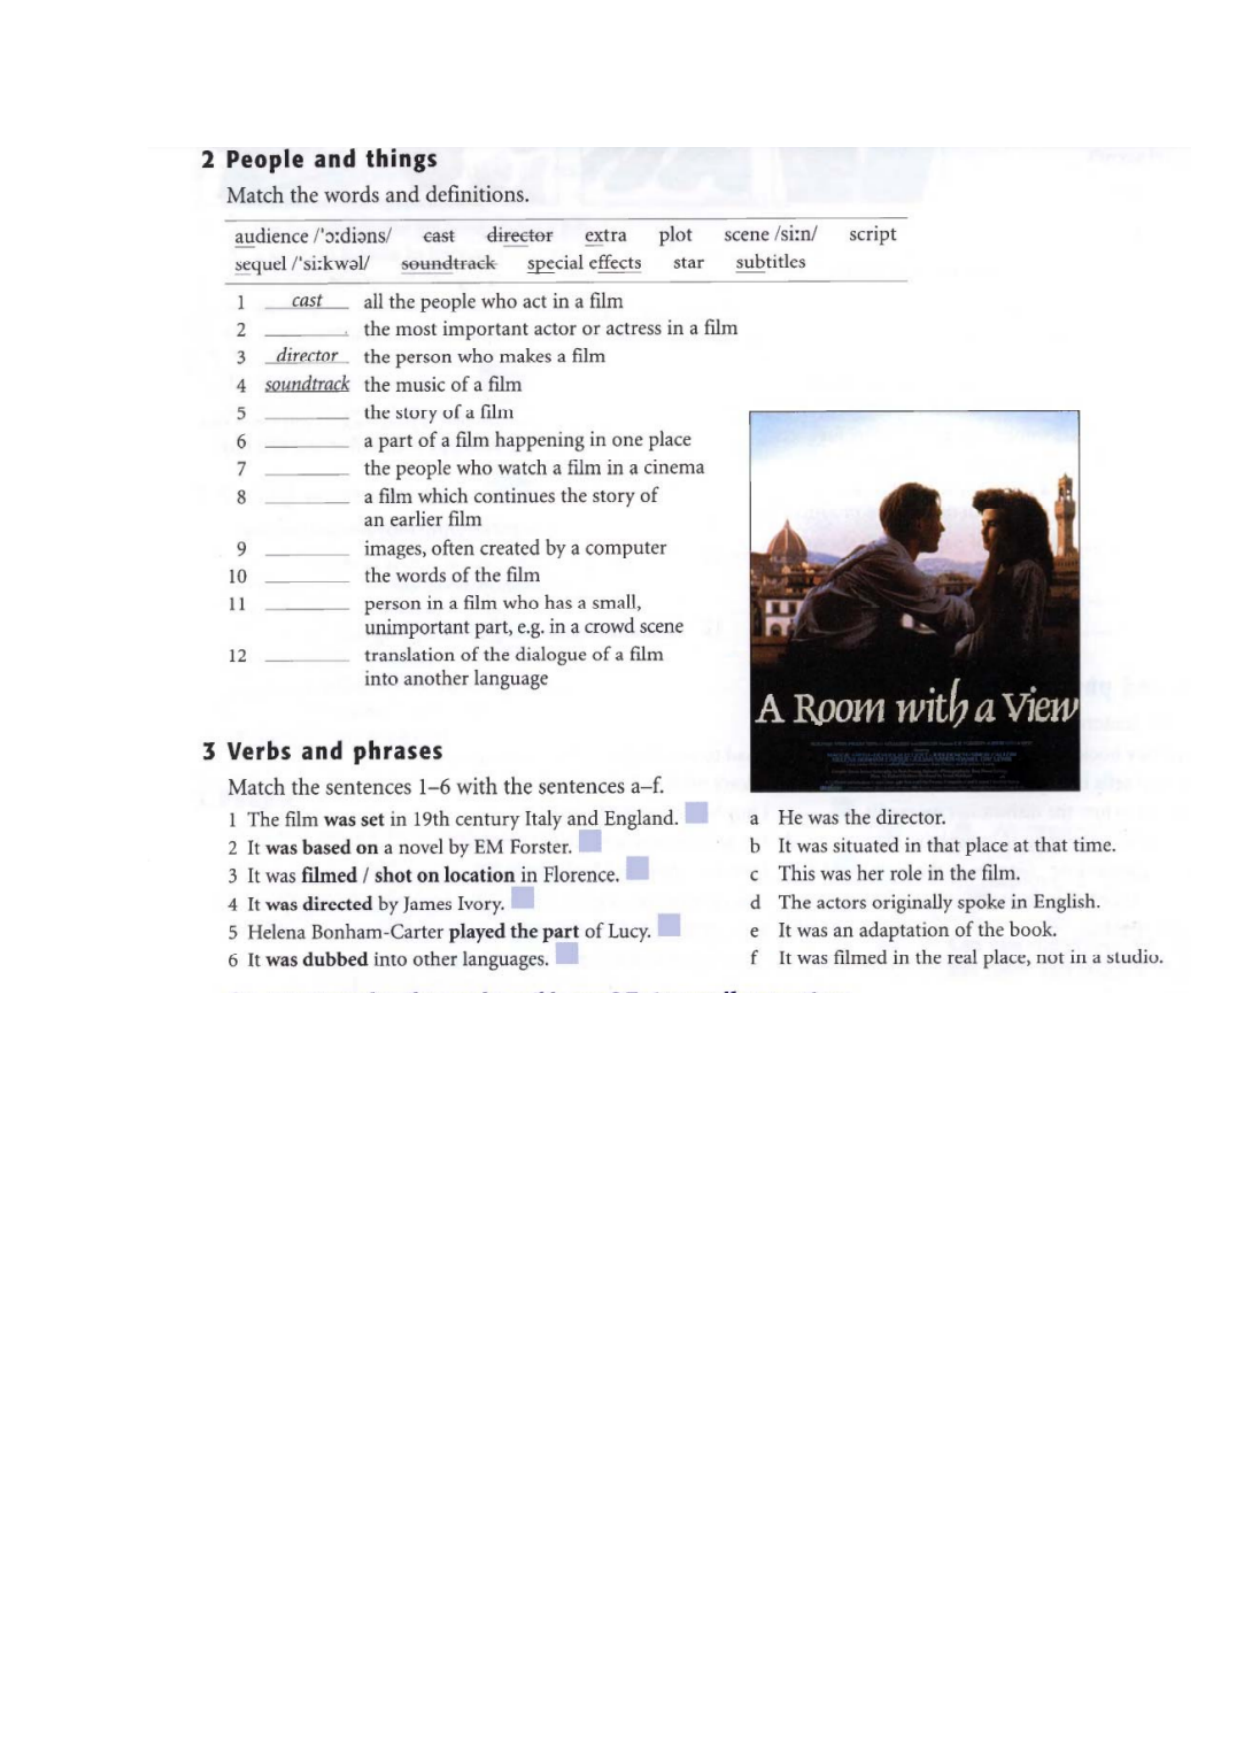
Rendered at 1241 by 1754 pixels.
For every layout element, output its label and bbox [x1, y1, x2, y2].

picture [147, 147, 1191, 993]
